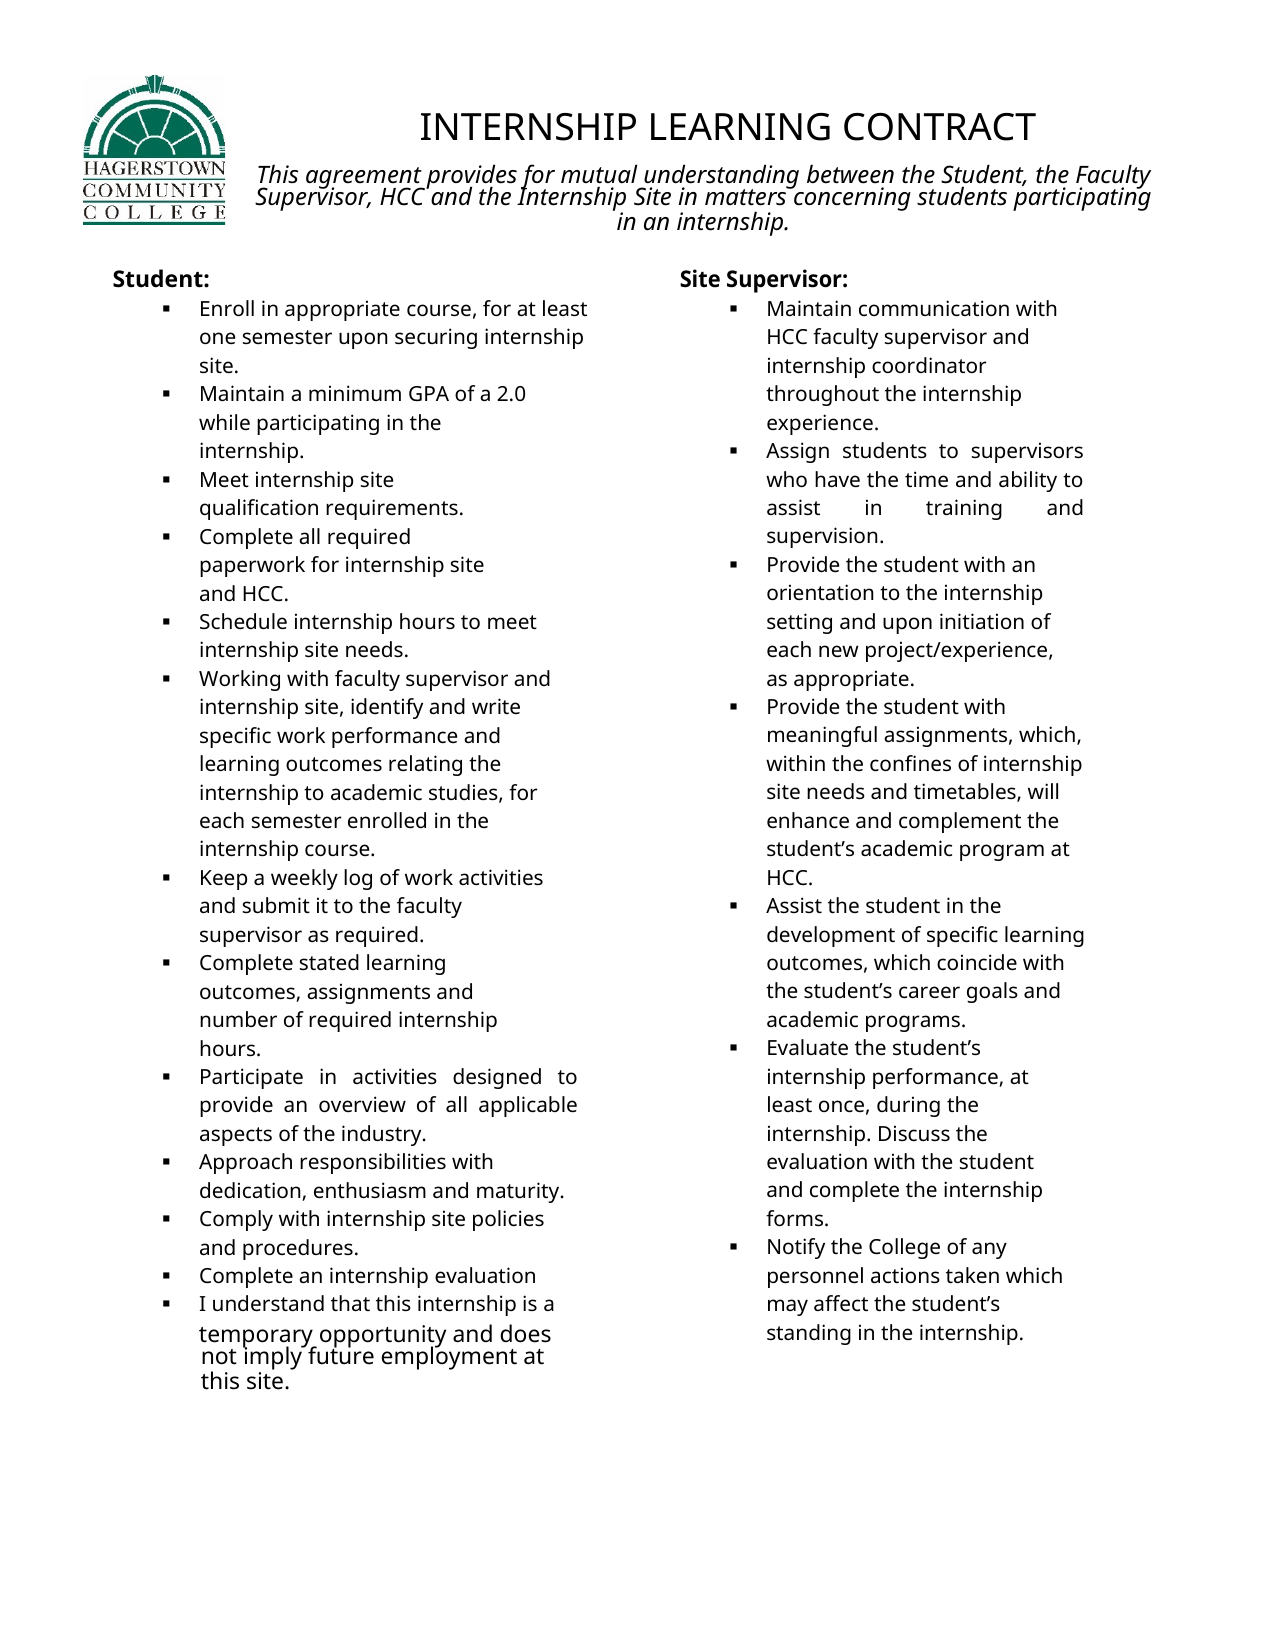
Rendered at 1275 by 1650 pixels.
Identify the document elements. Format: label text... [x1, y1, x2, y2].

list Complete an internship evaluation [161, 1261, 599, 1289]
list I understand that this internship is a [161, 1289, 599, 1318]
list Complete all required paperwork for internship site and HCC. [161, 522, 511, 607]
list Schedule internship hours to meet internship site needs. [161, 607, 599, 664]
list Approach responsibilities with dedication, enthusiasm and maturity. [161, 1147, 568, 1204]
list Provide the student with meaningful assignments, which, within the confines of internship site needs and timetables, will enhance and complement the student’s academic program at HCC. [728, 692, 1093, 891]
list Evaluate the student’s internship performance, at least once, during the internship. Discuss the evaluation with the student and complete the internship forms. [728, 1033, 1067, 1232]
text Student: [112, 263, 599, 294]
list Provide the student with an orientation to the internship setting and upon initiation of each new project/experience, as appropriate. [728, 550, 1081, 692]
list Assign students to supervisors who have the time and ability to assist in training and supervision. [728, 436, 1084, 550]
list Maintain communication with HCC faculty supervisor and internship coordinator throughout the internship experience. [728, 294, 1067, 436]
text INTERNSHIP LEARNING CONTRACT [226, 100, 1162, 151]
list Working with faculty supervisor and internship site, identify and write specific work performance and learning outcomes relating the internship to academic studies, for each semester enrolled in the internship course. [161, 664, 586, 863]
list Maintain a minimum GPA of a 2.0 while participating in the internship. [161, 379, 542, 465]
list Participate in activities designed to provide an overview of all applicable aspects of the industry. [161, 1062, 578, 1147]
list Meet internship site qualification requirements. [161, 465, 475, 522]
picture [82, 75, 226, 225]
list Enroll in appropriate course, for at least one semester upon securing internship site. [161, 294, 590, 379]
list Keep a weekly log of work activities and submit it to the faculty supervisor as required. [161, 863, 547, 948]
text temporary opportunity and does not imply future employment at this site. [199, 1323, 575, 1396]
text Site Supervisor: [679, 263, 1162, 294]
list Comply with internship site policies and procedures. [161, 1204, 548, 1261]
list Assist the student in the development of specific learning outcomes, which coincide with the student’s career goals and academic programs. [728, 891, 1103, 1033]
list Complete stated learning outcomes, assignments and number of required internship hours. [161, 948, 518, 1062]
text This agreement provides for mutual understanding between the Student, the Faculty Supervisor, HCC and the Internship Site in matters concerning students participating in an internship. [112, 163, 1162, 237]
list Notify the College of any personnel actions taken which may affect the student’s standing in the internship. [728, 1232, 1087, 1346]
